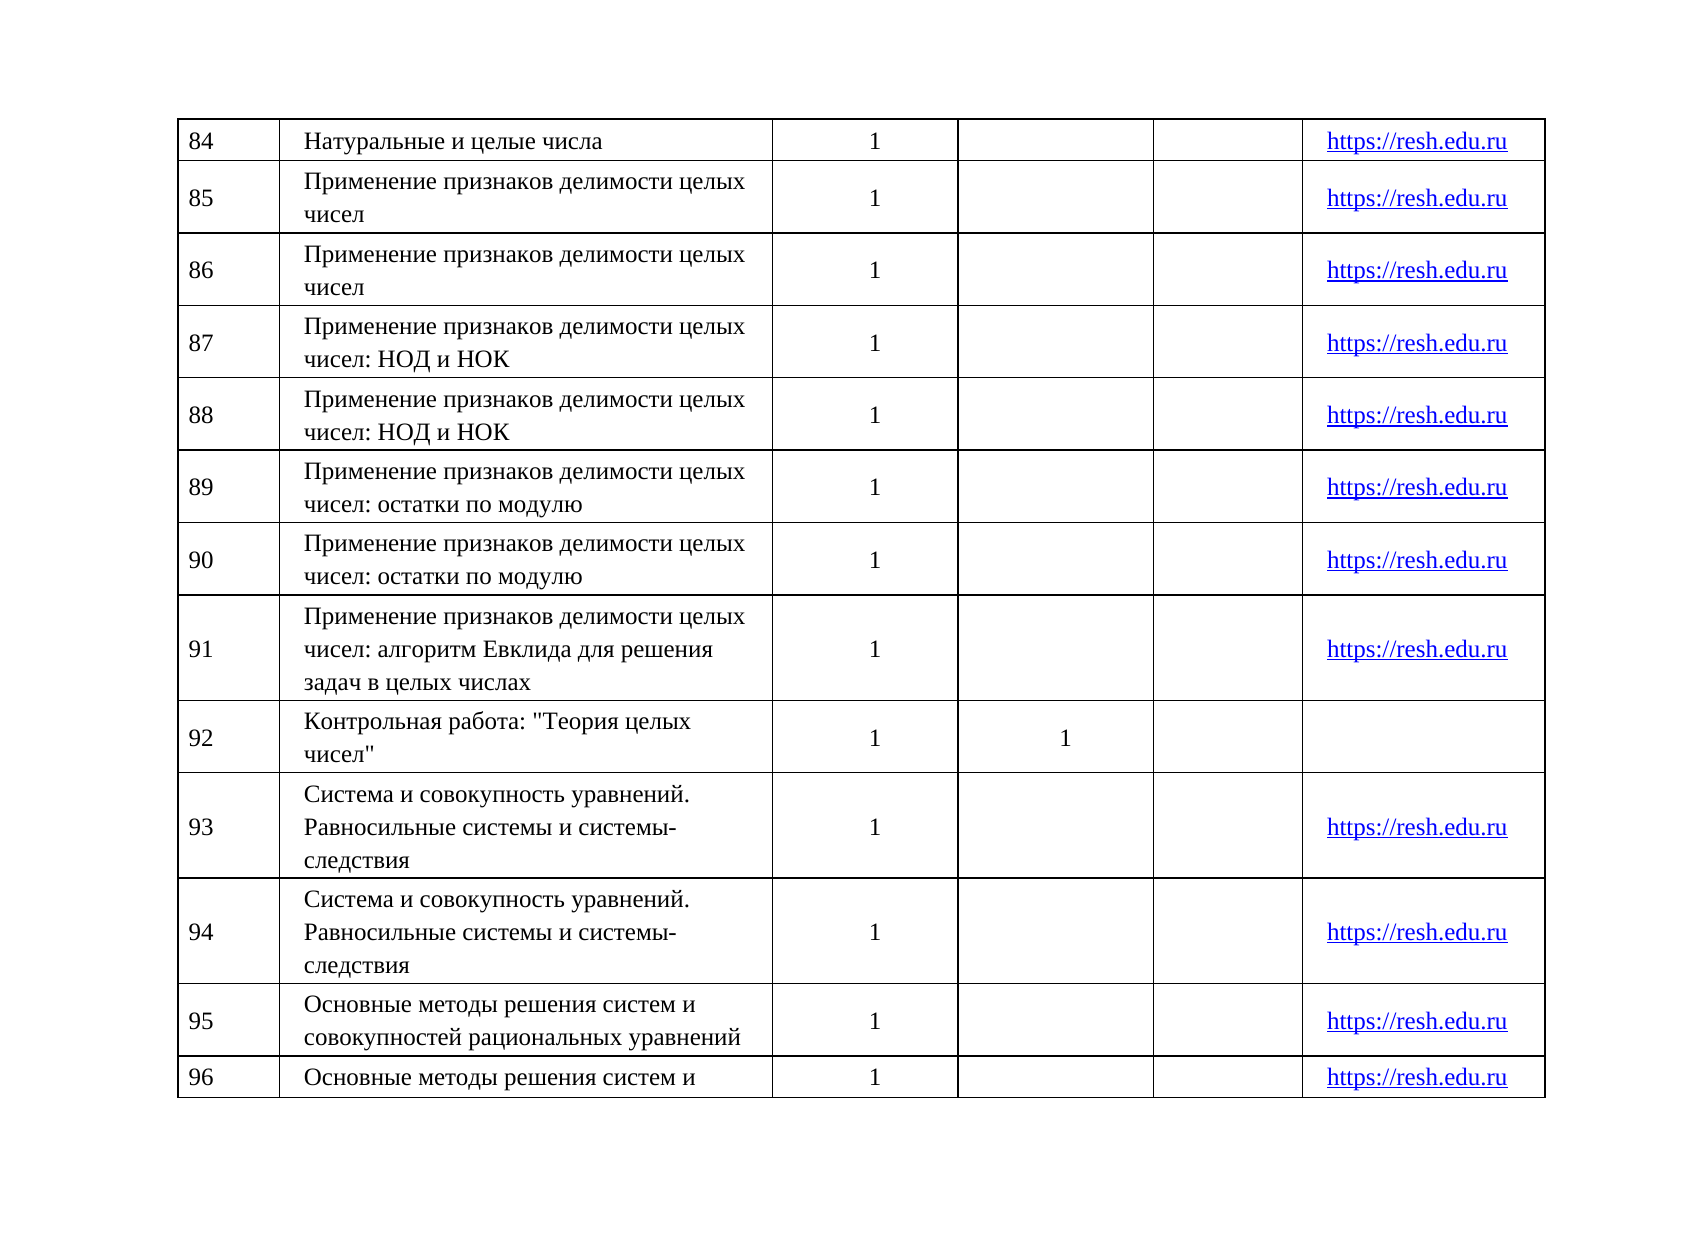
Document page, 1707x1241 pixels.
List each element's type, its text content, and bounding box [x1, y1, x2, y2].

table_cell https://resh.edu.ru [1303, 451, 1544, 522]
table_cell [959, 773, 1153, 877]
table_cell 96 [179, 1057, 279, 1097]
table_cell [1303, 701, 1544, 772]
table_cell [959, 1057, 1153, 1097]
table_cell [959, 161, 1153, 232]
table_cell https://resh.edu.ru [1303, 879, 1544, 983]
table_cell https://resh.edu.ru [1303, 120, 1544, 160]
table_cell [1154, 701, 1302, 772]
table_cell 92 [179, 701, 279, 772]
table_cell 91 [179, 596, 279, 699]
table_cell 1 [773, 451, 957, 522]
table_cell [1154, 306, 1302, 377]
table_cell Применение признаков делимости целых чисел [280, 161, 772, 232]
table_cell 1 [773, 378, 957, 449]
table_cell 1 [773, 120, 957, 160]
table_cell 1 [773, 306, 957, 377]
table_cell 87 [179, 306, 279, 377]
table_cell Система и совокупность уравнений. Равносильные системы и системы-следствия [280, 773, 772, 877]
table_cell Применение признаков делимости целых чисел: НОД и НОК [280, 378, 772, 449]
table_cell https://resh.edu.ru [1303, 378, 1544, 449]
table_cell [959, 523, 1153, 594]
table_cell 1 [773, 161, 957, 232]
table_cell [959, 451, 1153, 522]
table_cell Контрольная работа: "Теория целых чисел" [280, 701, 772, 772]
table_cell Применение признаков делимости целых чисел: остатки по модулю [280, 451, 772, 522]
table_cell https://resh.edu.ru [1303, 984, 1544, 1055]
table_cell [1154, 879, 1302, 983]
table_cell 1 [773, 773, 957, 877]
table_cell Применение признаков делимости целых чисел: алгоритм Евклида для решения задач в целых числах [280, 596, 772, 699]
table_cell [1154, 378, 1302, 449]
table_cell Основные методы решения систем и совокупностей рациональных уравнений [280, 984, 772, 1055]
table_cell [959, 984, 1153, 1055]
table_cell [959, 306, 1153, 377]
table_cell 89 [179, 451, 279, 522]
table_cell [959, 234, 1153, 304]
table_cell 95 [179, 984, 279, 1055]
table_cell [959, 596, 1153, 699]
table_cell 1 [773, 879, 957, 983]
table_cell [1154, 596, 1302, 699]
table_cell [1154, 523, 1302, 594]
table_cell 86 [179, 234, 279, 304]
table_cell [1154, 773, 1302, 877]
table_cell https://resh.edu.ru [1303, 306, 1544, 377]
table_cell [1154, 1057, 1302, 1097]
table_cell 94 [179, 879, 279, 983]
table_cell Применение признаков делимости целых чисел: остатки по модулю [280, 523, 772, 594]
table_cell Применение признаков делимости целых чисел: НОД и НОК [280, 306, 772, 377]
table_cell [1154, 234, 1302, 304]
table_cell Система и совокупность уравнений. Равносильные системы и системы-следствия [280, 879, 772, 983]
table_cell 93 [179, 773, 279, 877]
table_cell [280, 120, 772, 160]
table_cell 1 [773, 984, 957, 1055]
table_cell 1 [773, 1057, 957, 1097]
table_cell Применение признаков делимости целых чисел [280, 234, 772, 304]
table_cell 85 [179, 161, 279, 232]
table_cell [1154, 120, 1302, 160]
table_cell 1 [773, 234, 957, 304]
table_cell [1154, 161, 1302, 232]
table_cell 1 [773, 701, 957, 772]
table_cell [280, 1057, 772, 1097]
table_cell https://resh.edu.ru [1303, 161, 1544, 232]
table_cell 84 [179, 120, 279, 160]
table_cell 90 [179, 523, 279, 594]
table_cell 88 [179, 378, 279, 449]
table_cell https://resh.edu.ru [1303, 596, 1544, 699]
table_cell [1154, 451, 1302, 522]
table_cell [959, 120, 1153, 160]
table_cell https://resh.edu.ru [1303, 773, 1544, 877]
table_cell 1 [959, 701, 1153, 772]
table_cell [1154, 984, 1302, 1055]
table_cell https://resh.edu.ru [1303, 234, 1544, 304]
table_cell 1 [773, 596, 957, 699]
table_cell [959, 378, 1153, 449]
table_cell https://resh.edu.ru [1303, 1057, 1544, 1097]
table_cell https://resh.edu.ru [1303, 523, 1544, 594]
table_cell [959, 879, 1153, 983]
table_cell 1 [773, 523, 957, 594]
